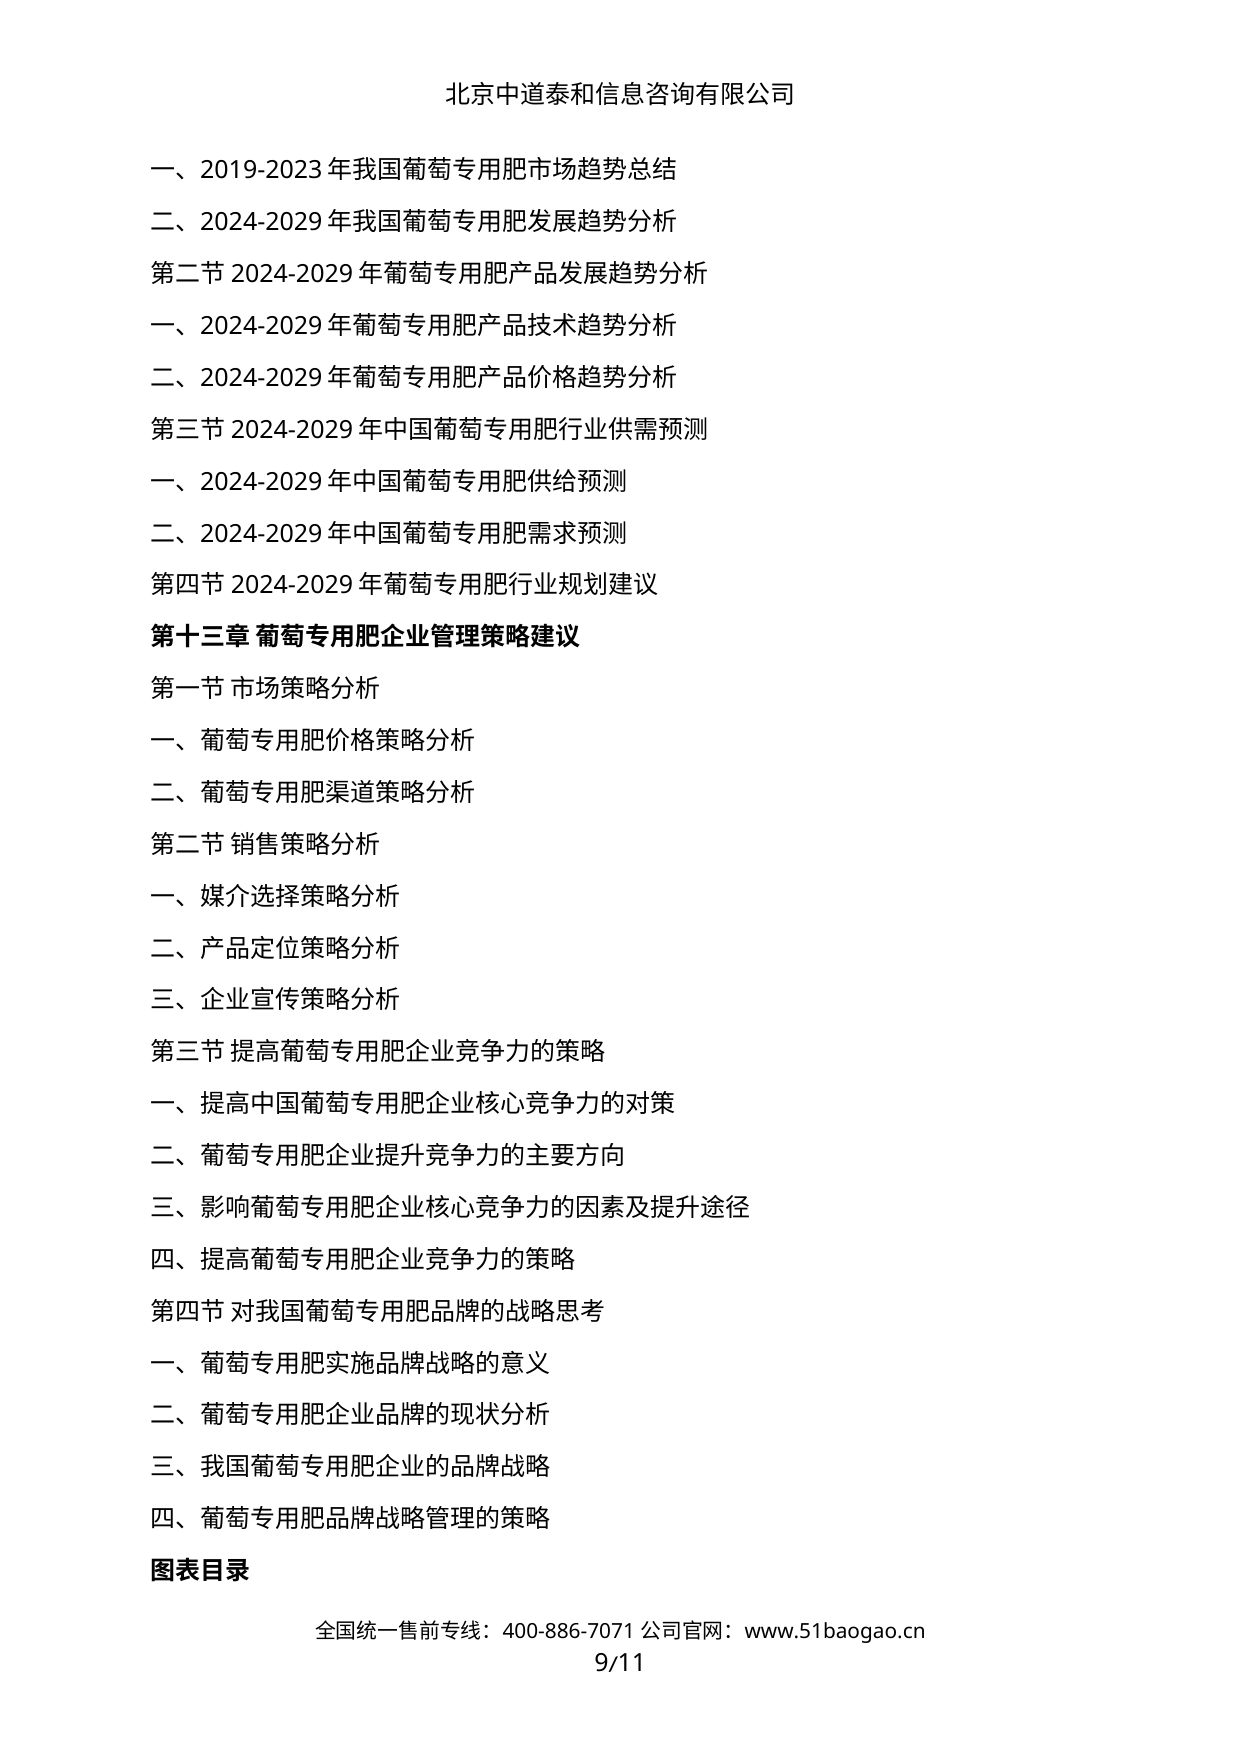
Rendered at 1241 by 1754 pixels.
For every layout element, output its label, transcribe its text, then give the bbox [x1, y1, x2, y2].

text 一、2024-2029年葡萄专用肥产品技术趋势分析 [150, 306, 1090, 342]
text 二、2024-2029年我国葡萄专用肥发展趋势分析 [150, 202, 1090, 238]
text 一、提高中国葡萄专用肥企业核心竞争力的对策 [150, 1084, 1090, 1120]
text 二、葡萄专用肥企业品牌的现状分析 [150, 1395, 1090, 1431]
text 四、葡萄专用肥品牌战略管理的策略 [150, 1499, 1090, 1535]
text 第四节 对我国葡萄专用肥品牌的战略思考 [150, 1291, 1090, 1327]
text 二、产品定位策略分析 [150, 928, 1090, 964]
text 三、影响葡萄专用肥企业核心竞争力的因素及提升途径 [150, 1187, 1090, 1224]
text 第四节 2024-2029年葡萄专用肥行业规划建议 [150, 565, 1090, 601]
text 二、2024-2029年葡萄专用肥产品价格趋势分析 [150, 357, 1090, 394]
text 第二节 销售策略分析 [150, 824, 1090, 861]
text 二、2024-2029年中国葡萄专用肥需求预测 [150, 513, 1090, 549]
text 第二节 2024-2029年葡萄专用肥产品发展趋势分析 [150, 254, 1090, 290]
text 一、葡萄专用肥实施品牌战略的意义 [150, 1343, 1090, 1379]
text 三、企业宣传策略分析 [150, 980, 1090, 1016]
text 二、葡萄专用肥企业提升竞争力的主要方向 [150, 1136, 1090, 1172]
text 一、媒介选择策略分析 [150, 876, 1090, 912]
text 图表目录 [150, 1551, 1090, 1587]
text 第十三章 葡萄专用肥企业管理策略建议 [150, 617, 1090, 653]
text 四、提高葡萄专用肥企业竞争力的策略 [150, 1239, 1090, 1276]
text 一、2024-2029年中国葡萄专用肥供给预测 [150, 461, 1090, 497]
text 第三节 2024-2029年中国葡萄专用肥行业供需预测 [150, 409, 1090, 446]
text 二、葡萄专用肥渠道策略分析 [150, 772, 1090, 809]
text 一、2019-2023年我国葡萄专用肥市场趋势总结 [150, 150, 1090, 186]
text 第一节 市场策略分析 [150, 669, 1090, 705]
text 一、葡萄专用肥价格策略分析 [150, 721, 1090, 757]
text 三、我国葡萄专用肥企业的品牌战略 [150, 1447, 1090, 1483]
text 第三节 提高葡萄专用肥企业竞争力的策略 [150, 1032, 1090, 1068]
